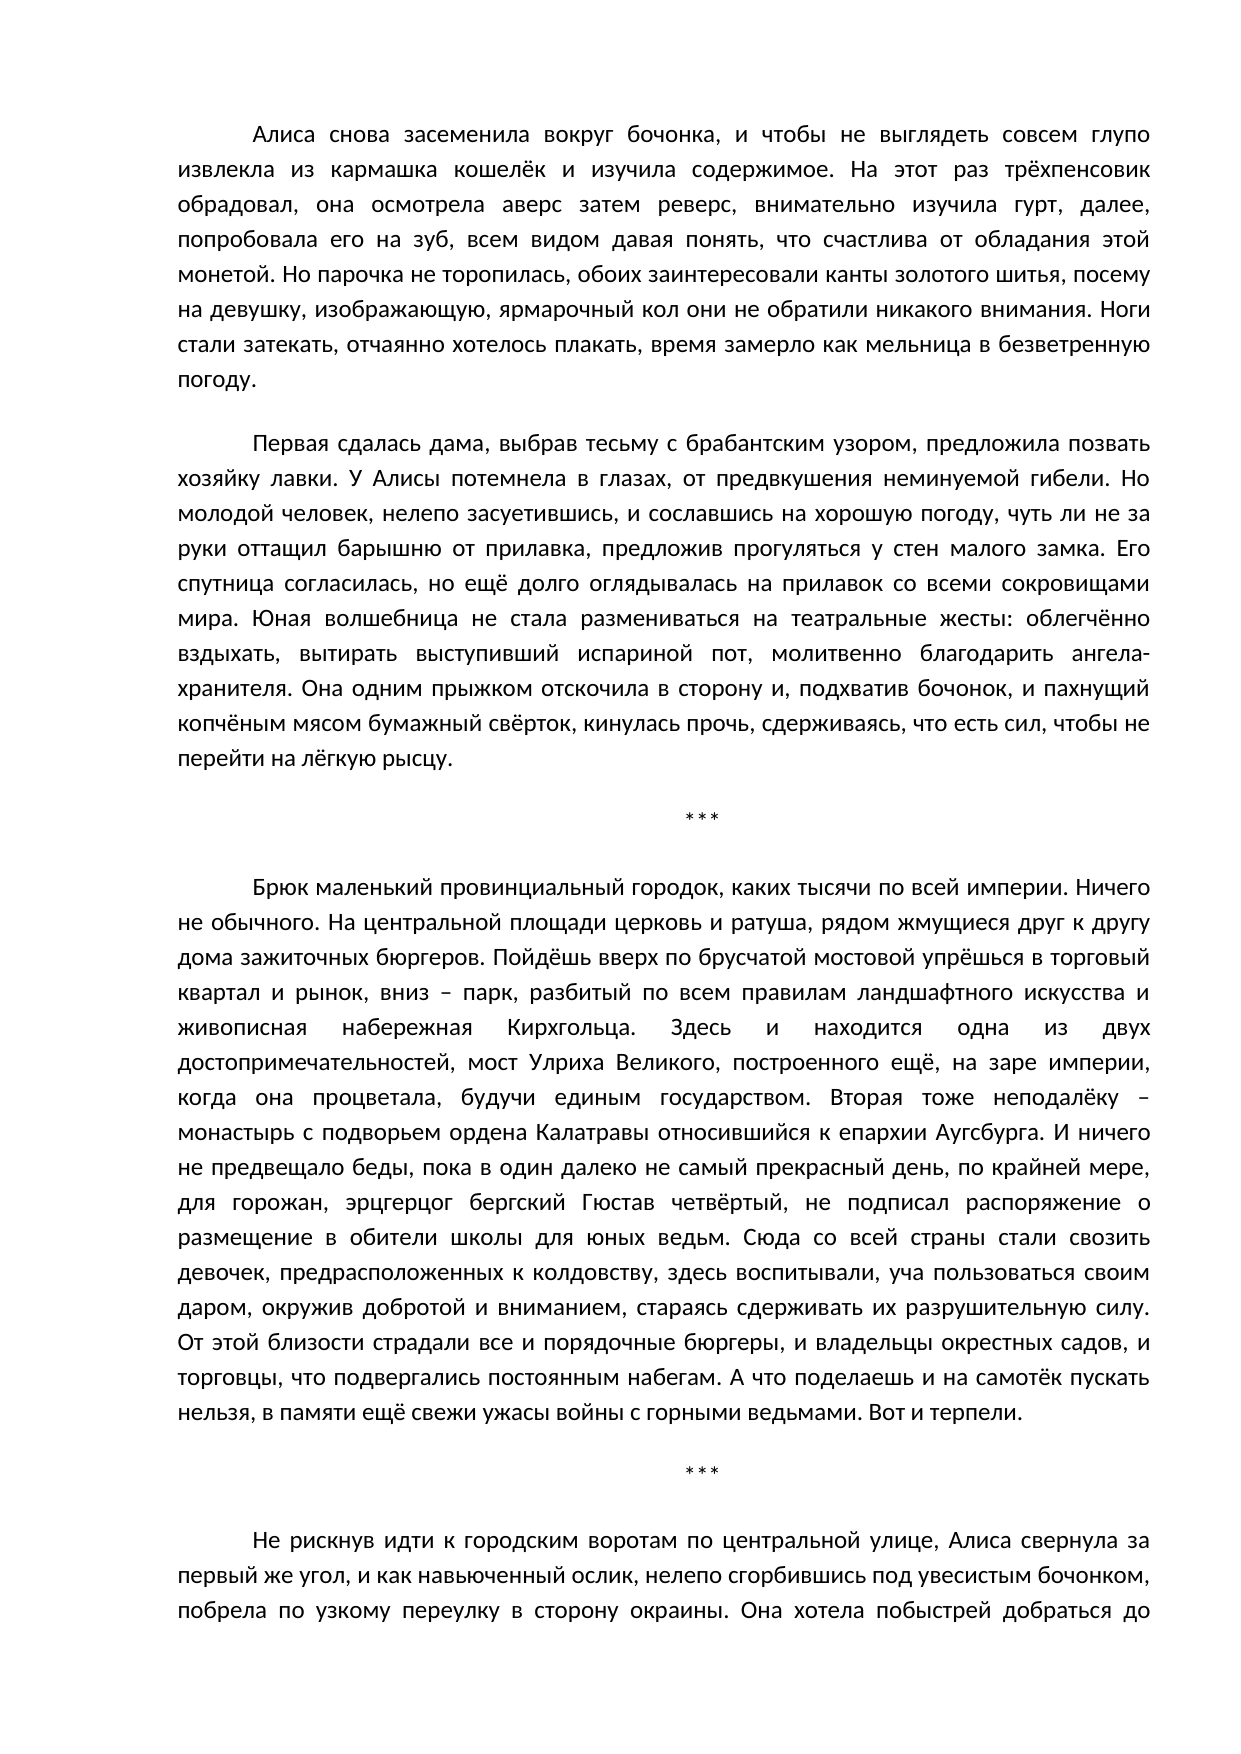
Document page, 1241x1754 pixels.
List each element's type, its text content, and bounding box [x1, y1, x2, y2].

text Первая сдалась дама, выбрав тесьму с брабантским узором, предложила позвать хозяйку лавки. У Алисы потемнела в глазах, от предвкушения неминуемой гибели. Но молодой человек, нелепо засуетившись, и сославшись на хорошую погоду, чуть ли не за руки оттащил барышню от прилавка, предложив прогуляться у стен малого замка. Его спутница согласилась, но ещё долго оглядывалась на прилавок со всеми сокровищами мира. Юная волшебница не стала размениваться на театральные жесты: облегчённо вздыхать, вытирать выступивший испариной пот, молитвенно благодарить ангела-хранителя. Она одним прыжком отскочила в сторону и, подхватив бочонок, и пахнущий копчёным мясом бумажный свёрток, кинулась прочь, сдерживаясь, что есть сил, чтобы не перейти на лёгкую рысцу. [177, 427, 1152, 773]
text *** [177, 1460, 1152, 1490]
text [177, 1524, 1152, 1624]
text Алиса снова засеменила вокруг бочонка, и чтобы не выглядеть совсем глупо извлекла из кармашка кошелёк и изучила содержимое. На этот раз трёхпенсовик обрадовал, она осмотрела аверс затем реверс, внимательно изучила гурт, далее, попробовала его на зуб, всем видом давая понять, что счастлива от обладания этой монетой. Но парочка не торопилась, обоих заинтересовали канты золотого шитья, посему на девушку, изображающую, ярмарочный кол они не обратили никакого внимания. Ноги стали затекать, отчаянно хотелось плакать, время замерло как мельница в безветренную погоду. [177, 118, 1152, 394]
text Брюк маленький провинциальный городок, каких тысячи по всей империи. Ничего не обычного. На центральной площади церковь и ратуша, рядом жмущиеся друг к другу дома зажиточных бюргеров. Пойдёшь вверх по брусчатой мостовой упрёшься в торговый квартал и рынок, вниз – парк, разбитый по всем правилам ландшафтного искусства и живописная набережная Кирхгольца. Здесь и находится одна из двух достопримечательностей, мост Улриха Великого, построенного ещё, на заре империи, когда она процветала, будучи единым государством. Вторая тоже неподалёку – монастырь с подворьем ордена Калатравы относившийся к епархии Аугсбурга. И ничего не предвещало беды, пока в один далеко не самый прекрасный день, по крайней мере, для горожан, эрцгерцог бергский Гюстав четвёртый, не подписал распоряжение о размещение в обители школы для юных ведьм. Сюда со всей страны стали свозить девочек, предрасположенных к колдовству, здесь воспитывали, уча пользоваться своим даром, окружив добротой и вниманием, стараясь сдерживать их разрушительную силу. От этой близости страдали все и порядочные бюргеры, и владельцы окрестных садов, и торговцы, что подвергались постоянным набегам. А что поделаешь и на самотёк пускать нельзя, в памяти ещё свежи ужасы войны с горными ведьмами. Вот и терпели. [177, 871, 1152, 1426]
text *** [177, 806, 1152, 837]
